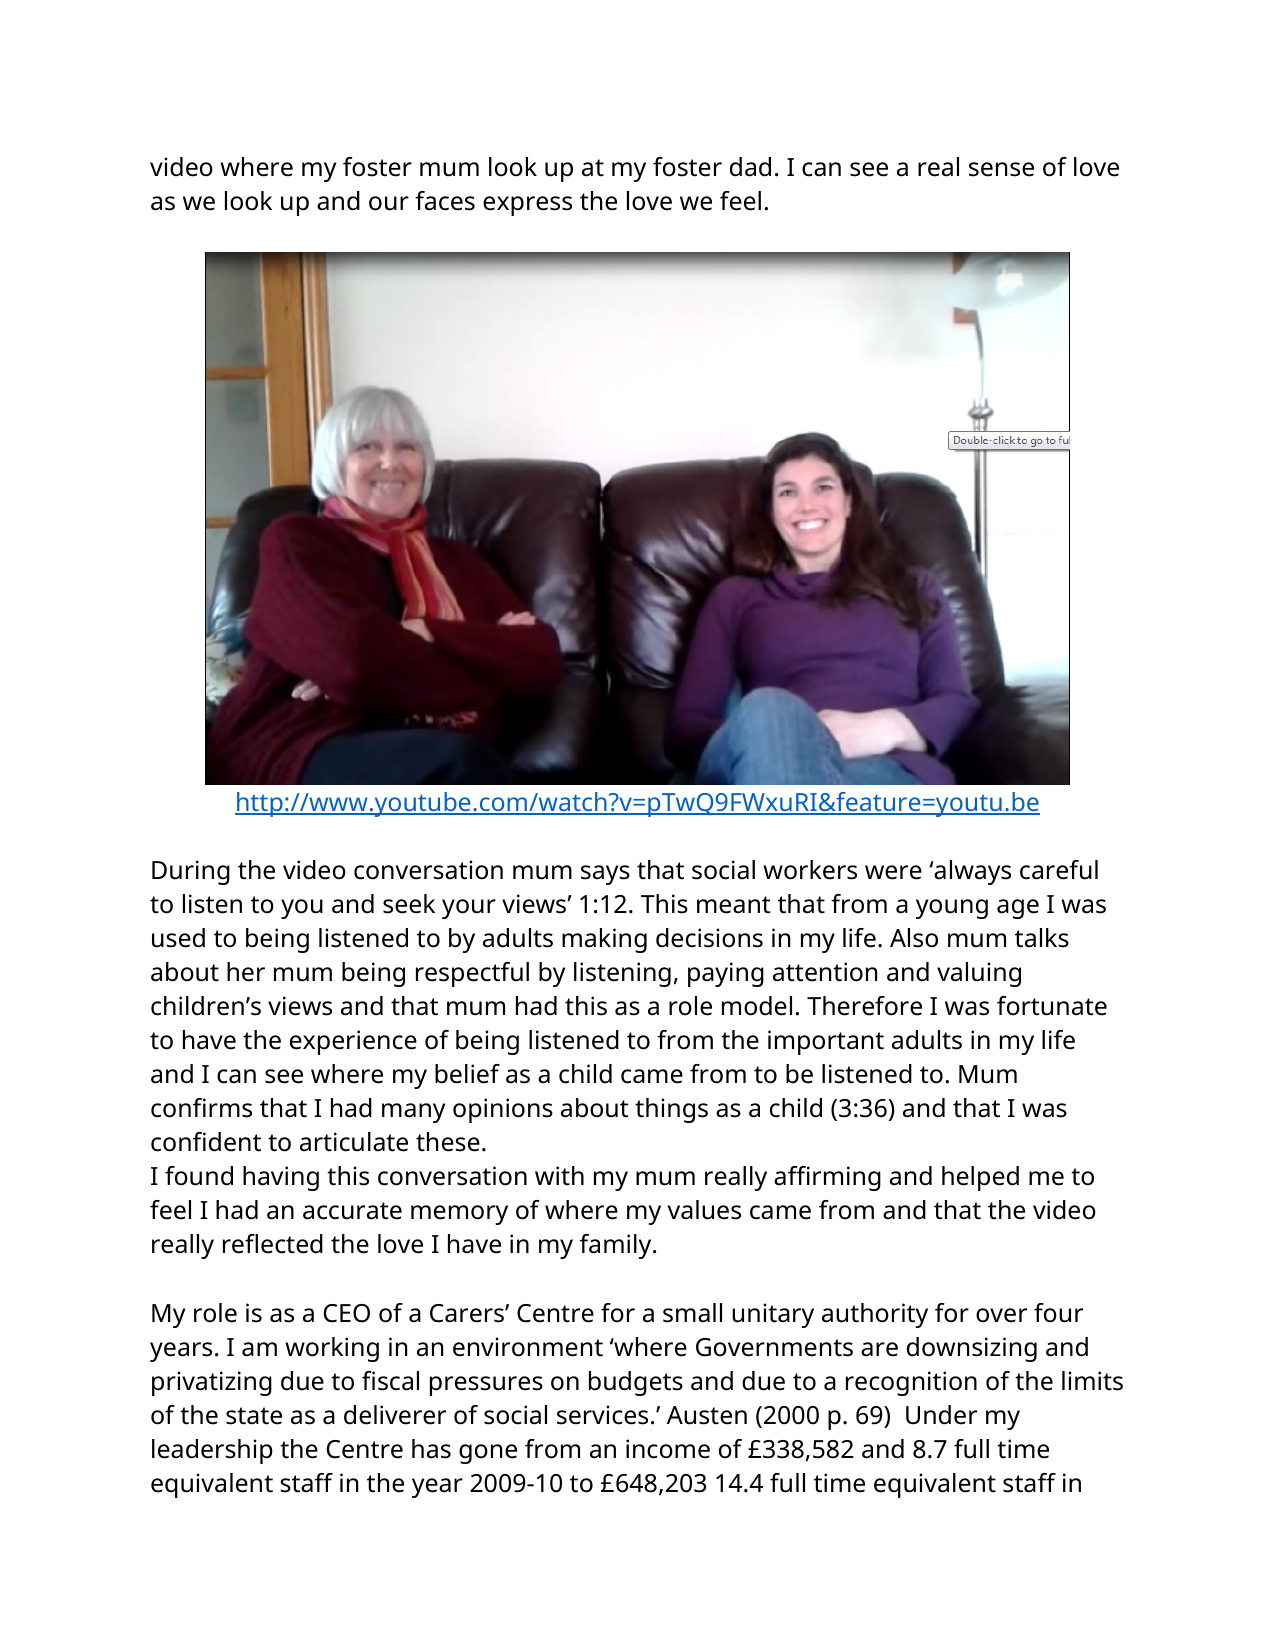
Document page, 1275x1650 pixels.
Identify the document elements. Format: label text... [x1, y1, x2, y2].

text During the video conversation mum says that social workers were ‘always careful to listen to you and seek your views’ 1:12. This meant that from a young age I was used to being listened to by adults making decisions in my life. Also mum talks about her mum being respectful by listening, paying attention and valuing children’s views and that mum had this as a role model. Therefore I was fortunate to have the experience of being listened to from the important adults in my life and I can see where my belief as a child came from to be listened to. Mum confirms that I had many opinions about things as a child (3:36) and that I was confident to articulate these. [150, 852, 1125, 1159]
picture [205, 252, 1070, 785]
text http://www.youtube.com/watch?v=pTwQ9FWxuRI&feature=youtu.be [150, 784, 1125, 818]
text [150, 1295, 1125, 1499]
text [150, 150, 1125, 218]
text I found having this conversation with my mum really affirming and helped me to feel I had an accurate memory of where my values came from and that the video really reflected the love I have in my family. [150, 1159, 1125, 1261]
